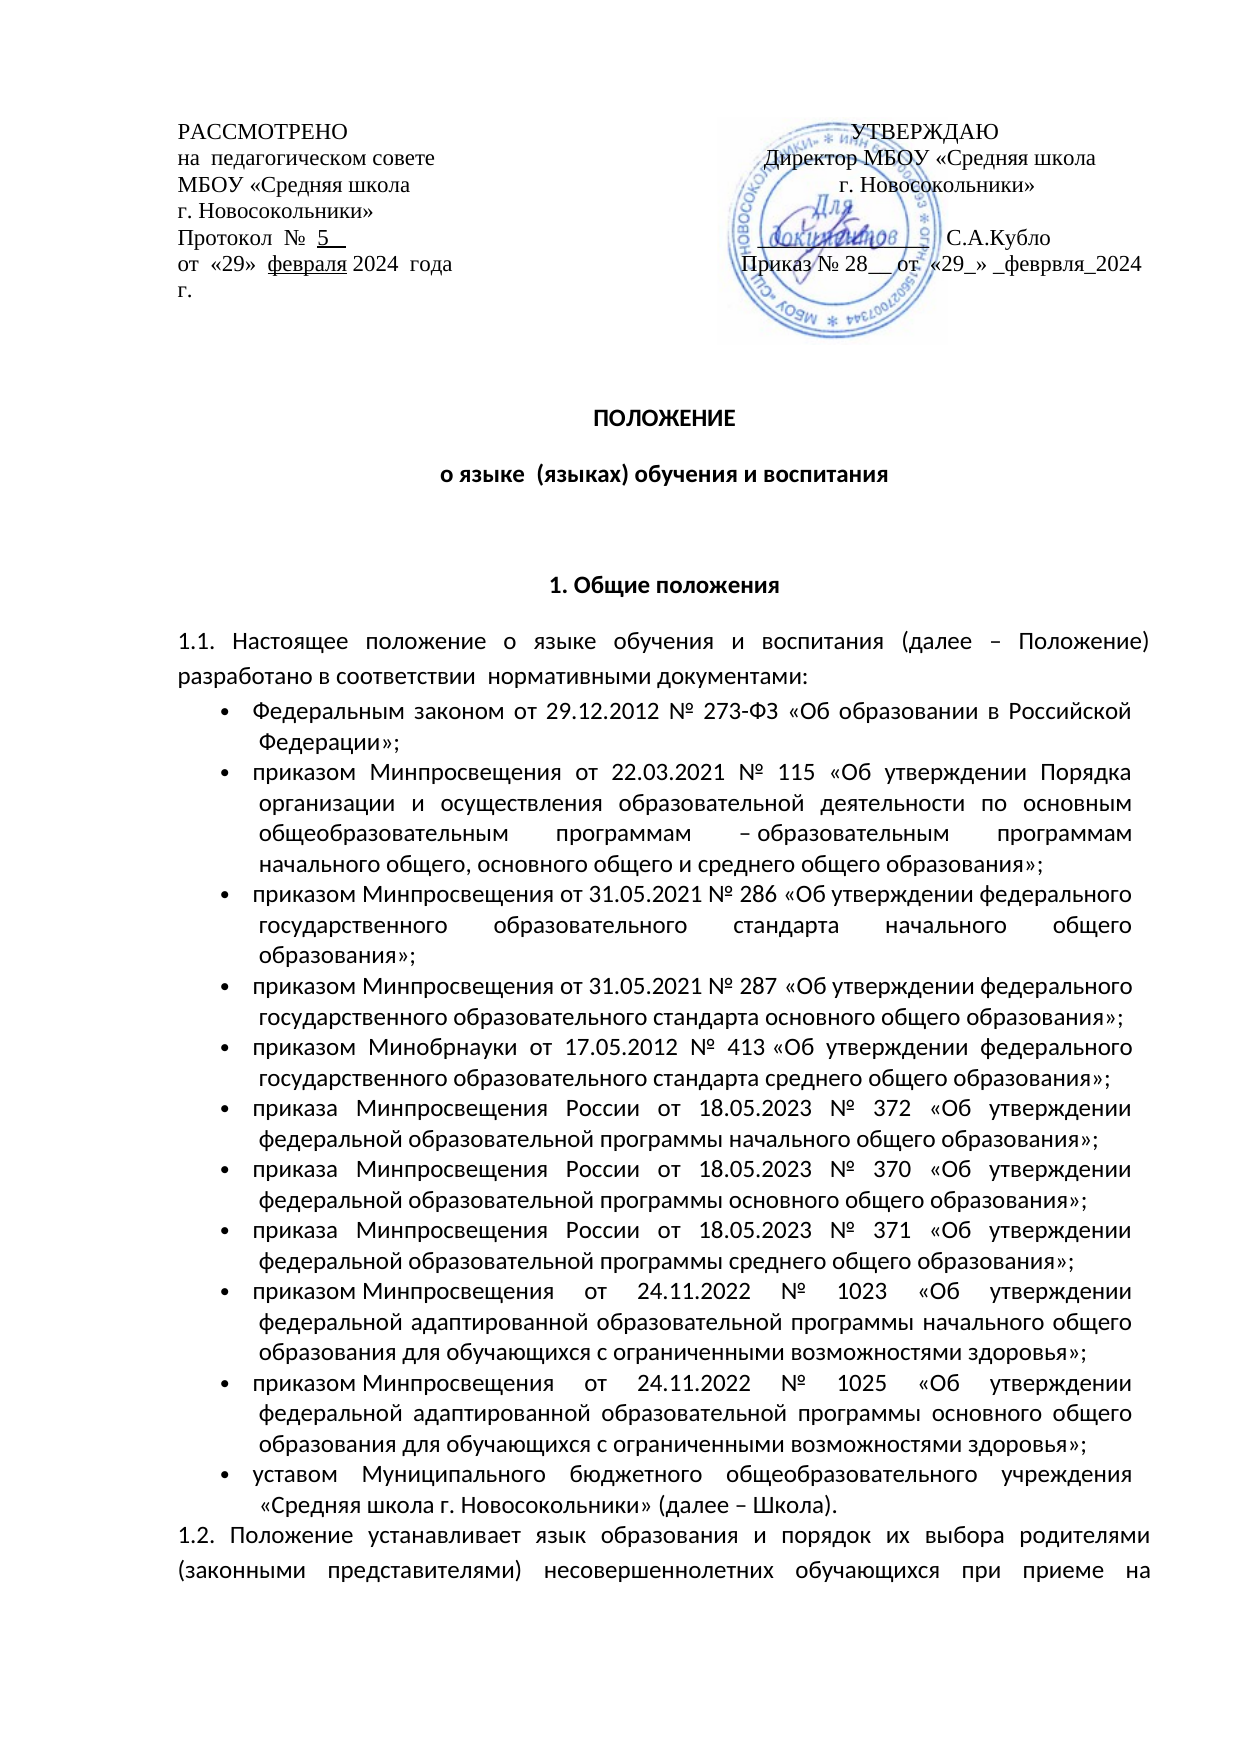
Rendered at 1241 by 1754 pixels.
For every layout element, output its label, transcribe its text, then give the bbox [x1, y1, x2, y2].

text от «29» февраля 2024 года Приказ № 28__ от «29_» _феврвля_2024 г. [177, 250, 1152, 303]
text РАССМОТРЕНО УТВЕРЖДАЮ [177, 118, 1152, 144]
text 1. Общие положения [177, 570, 1152, 600]
text 1.1. Настоящее положение о языке обучения и воспитания (далее – Положение) разработано в соответствии нормативными документами: [177, 626, 1152, 691]
list приказом Минпросвещения от 22.03.2021 № 115 «Об утверждении Порядка организации и осуществления образовательной деятельности по основным общеобразовательным программам – образовательным программам начального общего, основного общего и среднего общего образования»; [221, 757, 1133, 879]
text о языке (языках) обучения и воспитания [177, 458, 1152, 488]
list приказа Минпросвещения России от 18.05.2023 № 372 «Об утверждении федеральной образовательной программы начального общего образования»; [221, 1092, 1133, 1153]
list приказа Минпросвещения России от 18.05.2023 № 370 «Об утверждении федеральной образовательной программы основного общего образования»; [221, 1153, 1133, 1214]
list приказом Минпросвещения от 31.05.2021 № 287 «Об утверждении федерального государственного образовательного стандарта основного общего образования»; [221, 970, 1133, 1031]
list приказом Минпросвещения от 24.11.2022 № 1023 «Об утверждении федеральной адаптированной образовательной программы начального общего образования для обучающихся с ограниченными возможностями здоровья»; [221, 1275, 1133, 1367]
picture [717, 303, 949, 345]
list приказом Минобрнауки от 17.05.2012 № 413 «Об утверждении федерального государственного образовательного стандарта среднего общего образования»; [221, 1031, 1133, 1092]
text на педагогическом совете Директор МБОУ «Средняя школа [177, 144, 1152, 171]
text МБОУ «Средняя школа г. Новосокольники» г. Новосокольники» [177, 171, 1152, 223]
list приказом Минпросвещения от 31.05.2021 № 286 «Об утверждении федерального государственного образовательного стандарта начального общего образования»; [221, 879, 1133, 970]
text Протокол № 5 _______________ С.А.Кубло [177, 223, 1152, 250]
list приказа Минпросвещения России от 18.05.2023 № 371 «Об утверждении федеральной образовательной программы среднего общего образования»; [221, 1214, 1133, 1275]
list Федеральным законом от 29.12.2012 № 273-ФЗ «Об образовании в Российской Федерации»; [221, 696, 1133, 757]
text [177, 1519, 1152, 1585]
list приказом Минпросвещения от 24.11.2022 № 1025 «Об утверждении федеральной адаптированной образовательной программы основного общего образования для обучающихся с ограниченными возможностями здоровья»; [221, 1367, 1133, 1458]
text ПОЛОЖЕНИЕ [177, 402, 1152, 433]
list уставом Муниципального бюджетного общеобразовательного учреждения «Средняя школа г. Новосокольники» (далее – Школа). [221, 1458, 1133, 1519]
